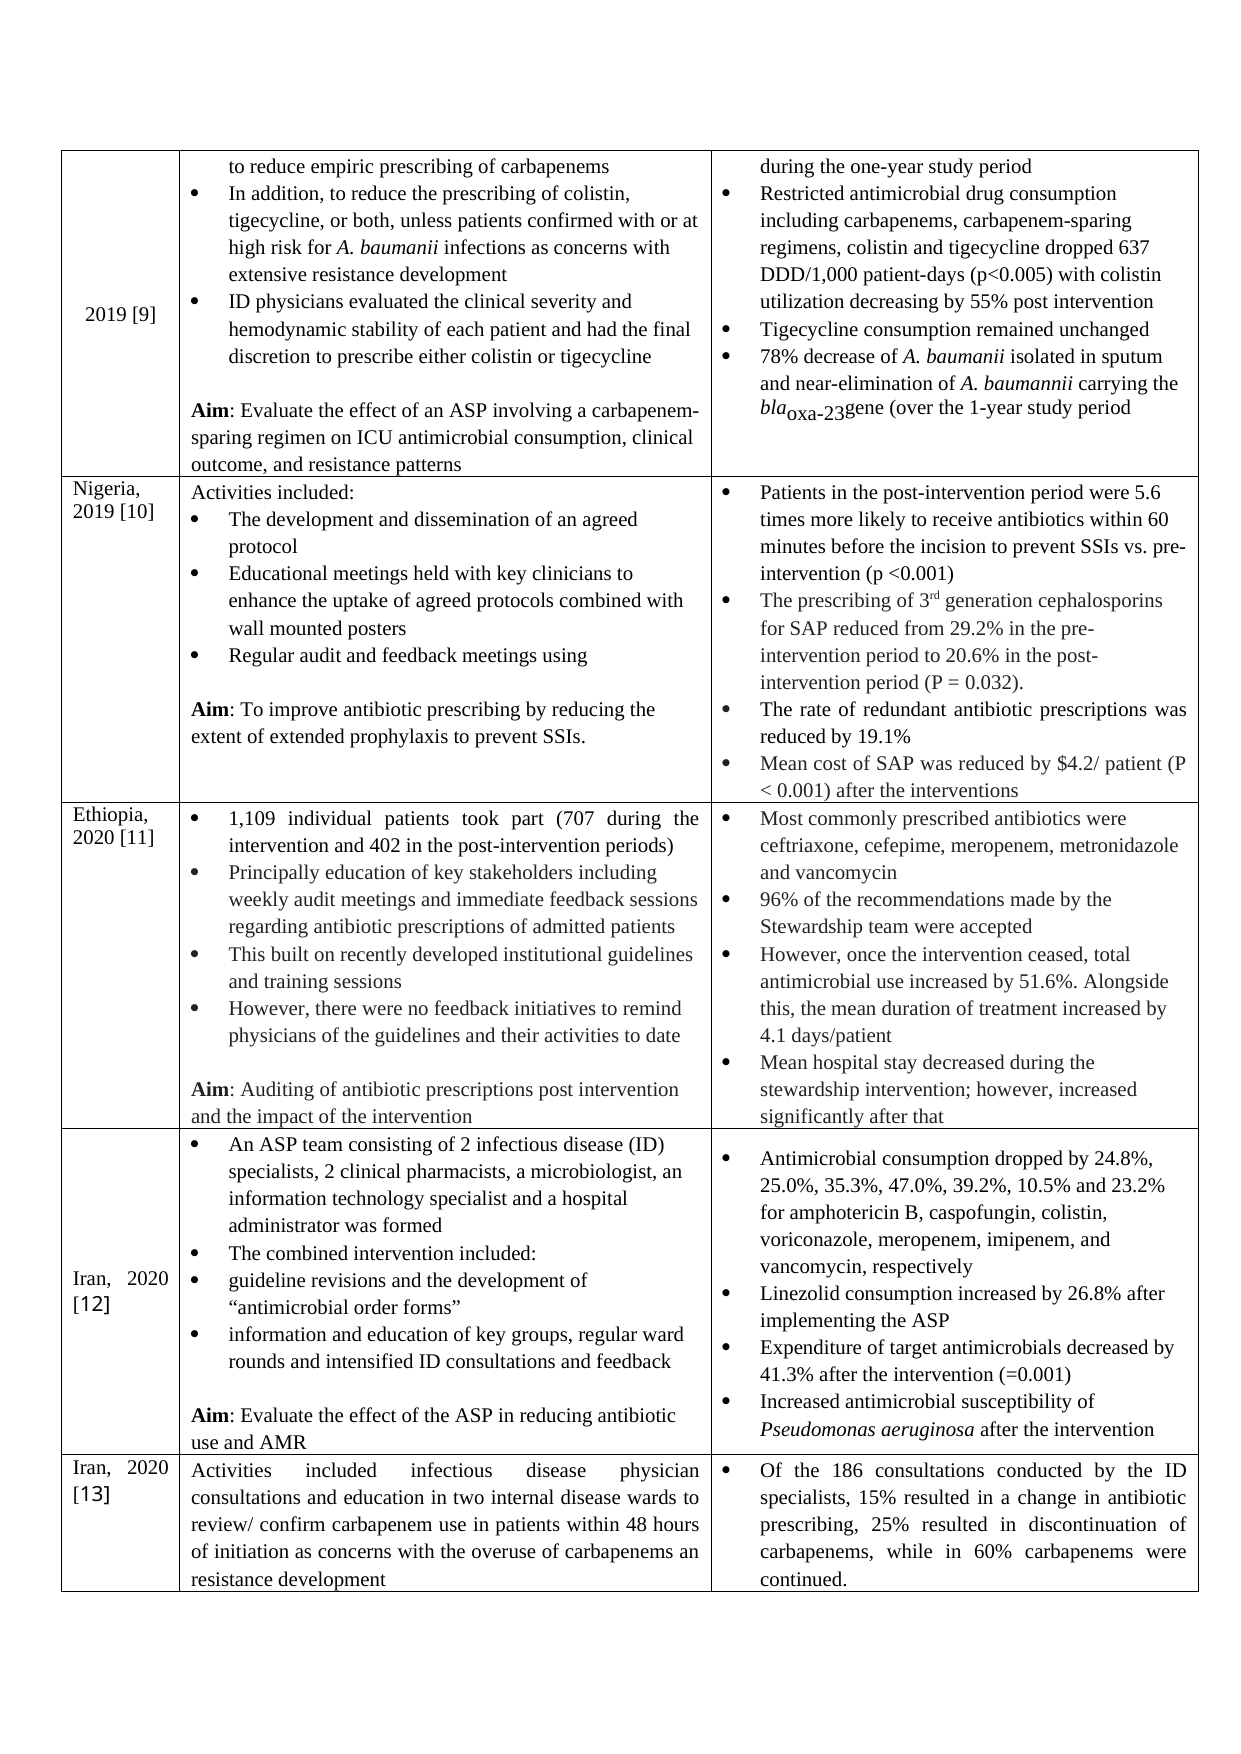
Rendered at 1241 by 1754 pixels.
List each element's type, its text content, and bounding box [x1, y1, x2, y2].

table_cell Nigeria, 2019 [10] [62, 477, 179, 802]
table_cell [712, 1455, 1198, 1591]
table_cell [712, 151, 1198, 476]
table_cell Activities included: The development and dissemination of an agreed protocol Educational meetings held with key clinicians to enhance the uptake of agreed protocols combined with wall mounted posters Regular audit and feedback meetings using Aim: To improve antibiotic prescribing by reducing the extent of extended prophylaxis to prevent SSIs. [180, 477, 711, 802]
table_cell Antimicrobial consumption dropped by 24.8%, 25.0%, 35.3%, 47.0%, 39.2%, 10.5% and 23.2% for amphotericin B, caspofungin, colistin, voriconazole, meropenem, imipenem, and vancomycin, respectively Linezolid consumption increased by 26.8% after implementing the ASP Expenditure of target antimicrobials decreased by 41.3% after the intervention (=0.001) Increased antimicrobial susceptibility of Pseudomonas aeruginosa after the intervention [712, 1129, 1198, 1454]
table_cell Ethiopia, 2020 [11] [62, 803, 179, 1128]
table_cell 1,109 individual patients took part (707 during the intervention and 402 in the post-intervention periods) Principally education of key stakeholders including weekly audit meetings and immediate feedback sessions regarding antibiotic prescriptions of admitted patients This built on recently developed institutional guidelines and training sessions However, there were no feedback initiatives to remind physicians of the guidelines and their activities to date Aim: Auditing of antibiotic prescriptions post intervention and the impact of the intervention [180, 803, 711, 1128]
table_cell Patients in the post-intervention period were 5.6 times more likely to receive antibiotics within 60 minutes before the incision to prevent SSIs vs. pre-intervention (p <0.001) The prescribing of 3rd generation cephalosporins for SAP reduced from 29.2% in the pre-intervention period to 20.6% in the post-intervention period (P = 0.032). The rate of redundant antibiotic prescriptions was reduced by 19.1% Mean cost of SAP was reduced by $4.2/ patient (P < 0.001) after the interventions [712, 477, 1198, 802]
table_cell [180, 151, 711, 476]
table_cell Iran, 2020 [13] [62, 1455, 179, 1591]
table_cell Lebanon, 2019 [9] [62, 151, 179, 476]
table_cell Iran, 2020 [12] [62, 1129, 179, 1454]
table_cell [180, 1455, 711, 1591]
table_cell An ASP team consisting of 2 infectious disease (ID) specialists, 2 clinical pharmacists, a microbiologist, an information technology specialist and a hospital administrator was formed The combined intervention included: guideline revisions and the development of “antimicrobial order forms” information and education of key groups, regular ward rounds and intensified ID consultations and feedback Aim: Evaluate the effect of the ASP in reducing antibiotic use and AMR [180, 1129, 711, 1454]
table_cell Most commonly prescribed antibiotics were ceftriaxone, cefepime, meropenem, metronidazole and vancomycin 96% of the recommendations made by the Stewardship team were accepted However, once the intervention ceased, total antimicrobial use increased by 51.6%. Alongside this, the mean duration of treatment increased by 4.1 days/patient Mean hospital stay decreased during the stewardship intervention; however, increased significantly after that [712, 803, 1198, 1128]
